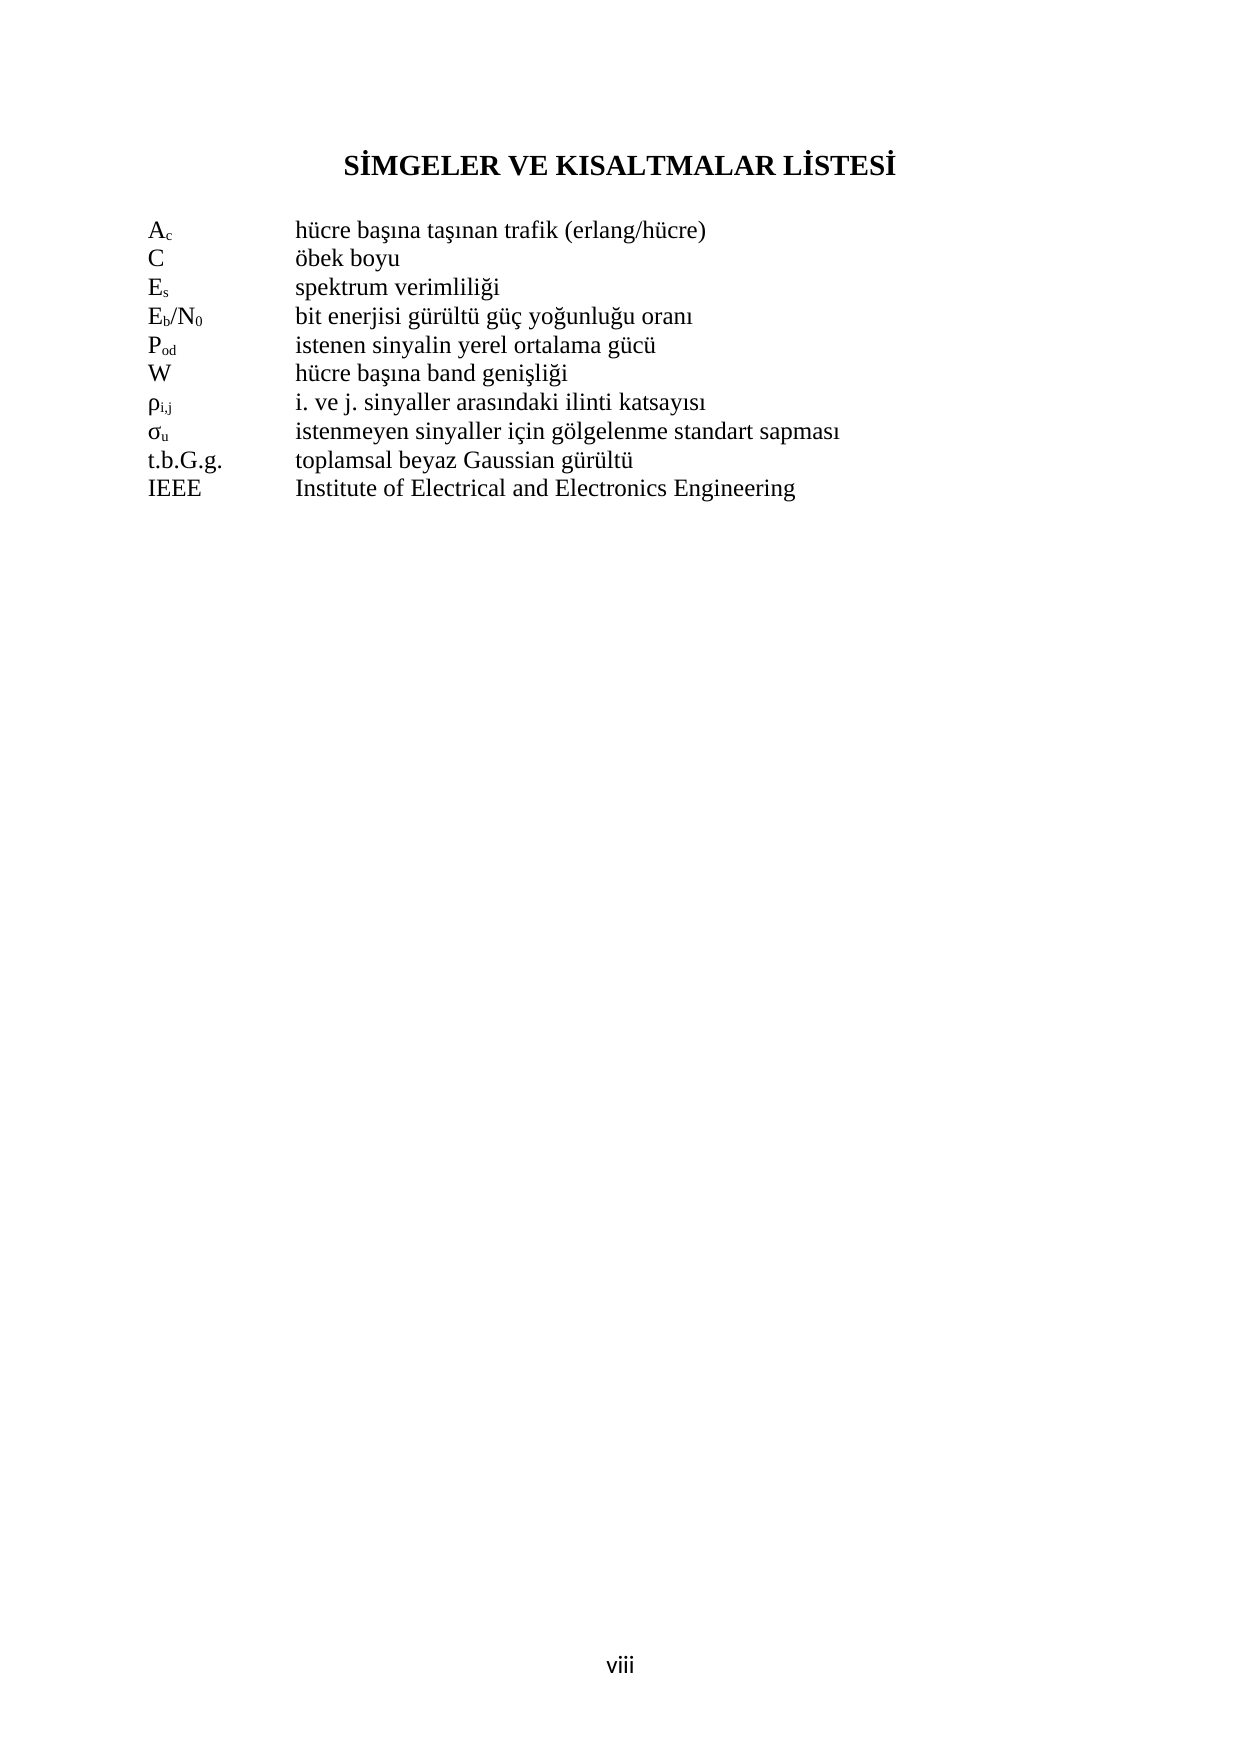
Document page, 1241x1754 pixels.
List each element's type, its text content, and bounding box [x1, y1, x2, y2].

text SİMGELER VE KISALTMALAR LİSTESİ [148, 148, 1093, 181]
text Es spektrum verimliliği [148, 272, 1093, 301]
text IEEE Institute of Electrical and Electronics Engineering [148, 473, 1093, 502]
text Ac hücre başına taşınan trafik (erlang/hücre) [148, 215, 1093, 243]
text ρi,j i. ve j. sinyaller arasındaki ilinti katsayısı [148, 387, 1093, 416]
text σu istenmeyen sinyaller için gölgelenme standart sapması [148, 416, 1093, 445]
text Eb/N0 bit enerjisi gürültü güç yoğunluğu oranı [148, 301, 1093, 330]
text Pod istenen sinyalin yerel ortalama gücü [148, 330, 1093, 358]
text t.b.G.g. toplamsal beyaz Gaussian gürültü [148, 445, 1093, 473]
text W hücre başına band genişliği [148, 358, 1093, 387]
text C öbek boyu [148, 243, 1093, 272]
